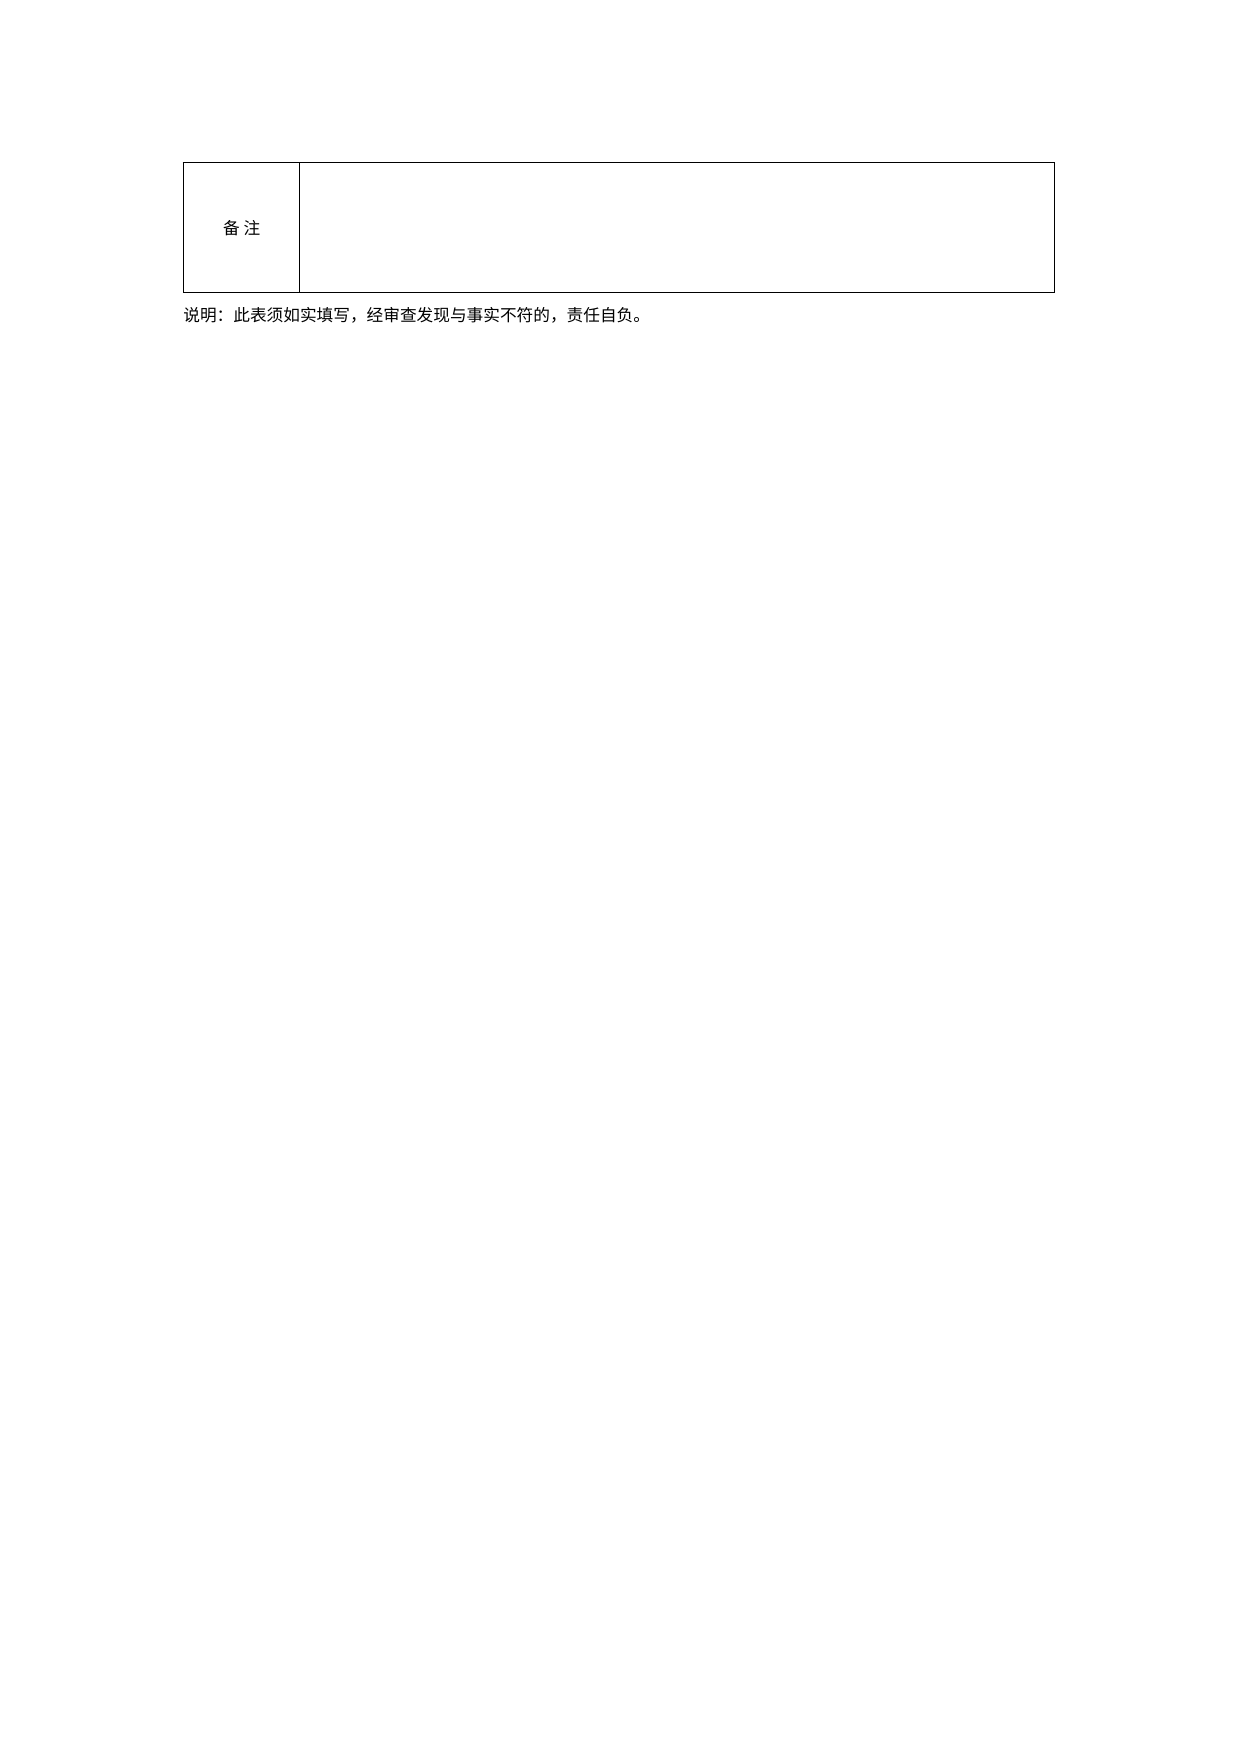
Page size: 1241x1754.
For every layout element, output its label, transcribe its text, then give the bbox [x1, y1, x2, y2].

table_cell 说明：此表须如实填写，经审查发现与事实不符的，责任自负。 [183, 293, 1054, 334]
table_cell 备 注 [184, 163, 299, 292]
table_cell [300, 163, 1054, 292]
